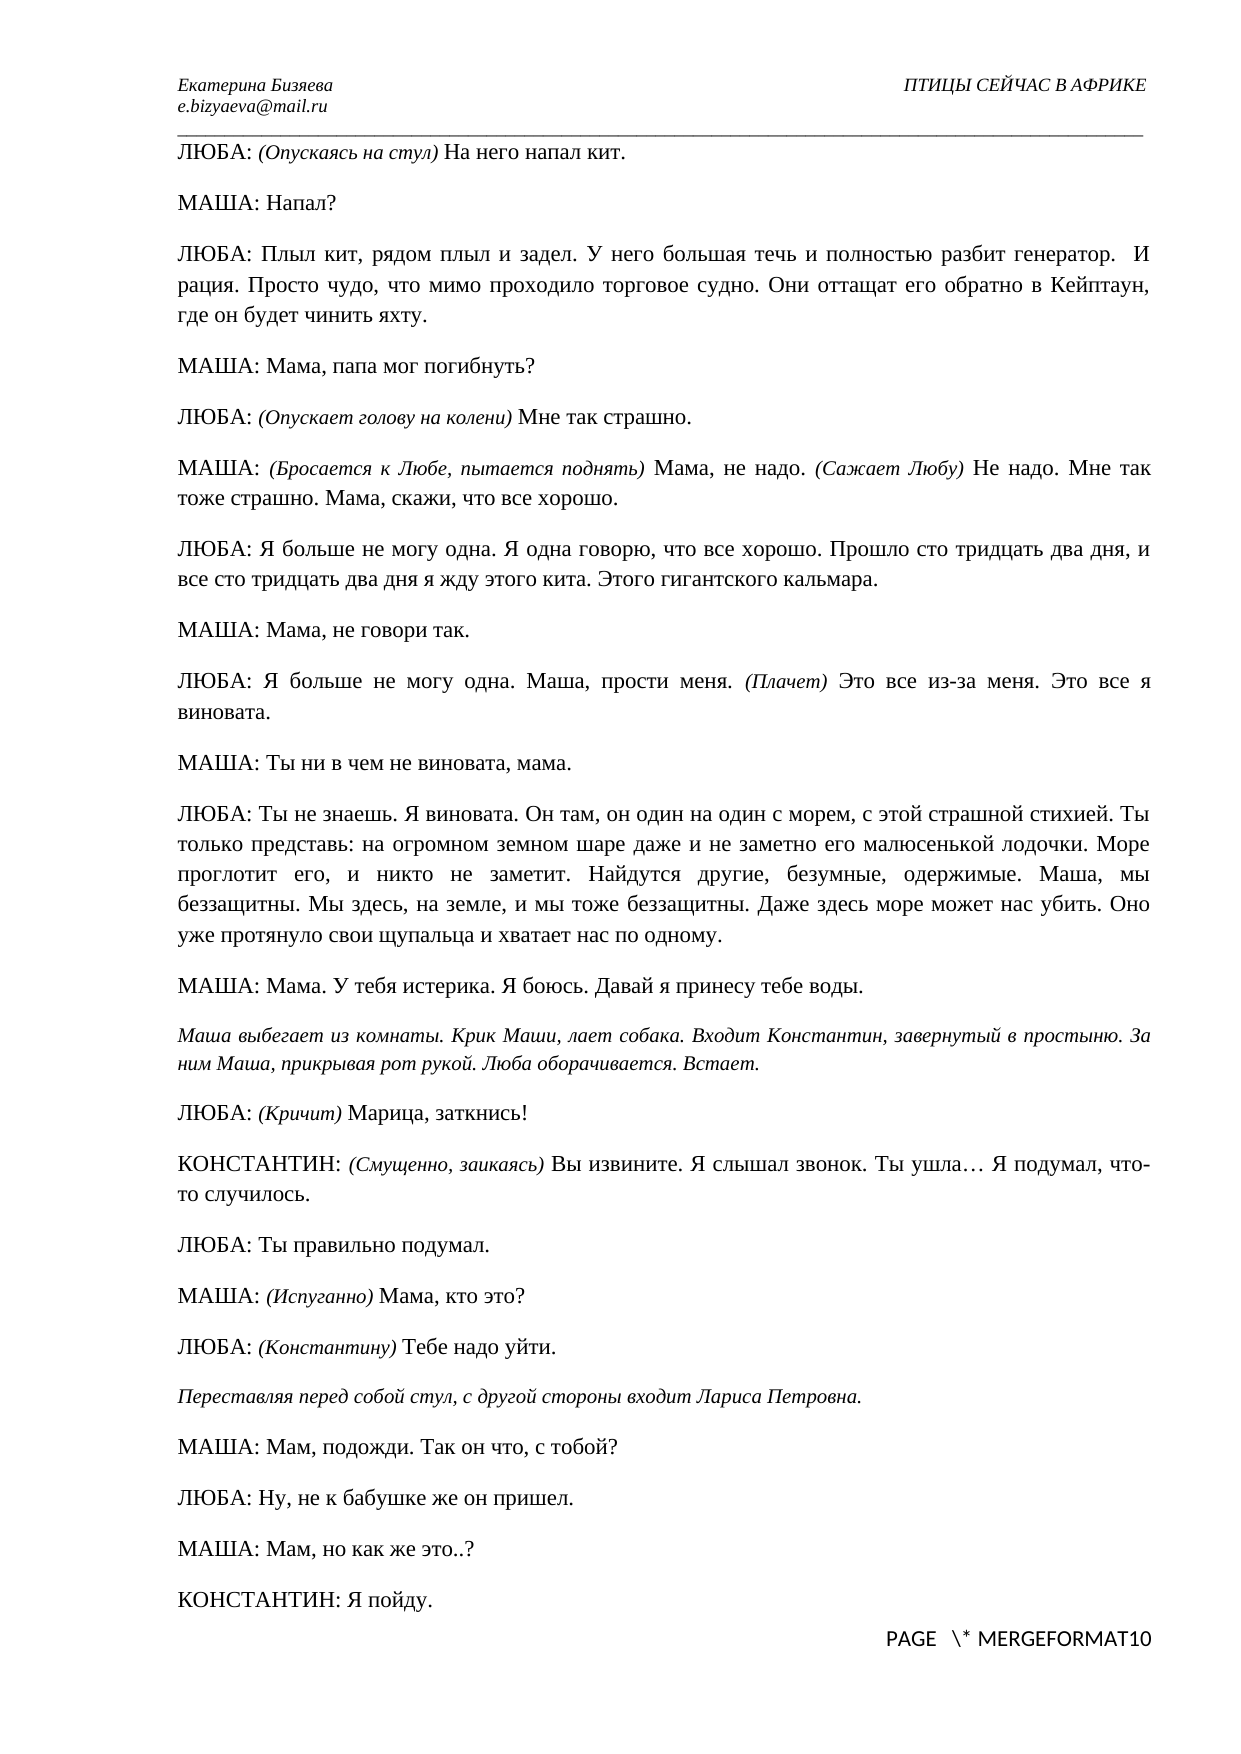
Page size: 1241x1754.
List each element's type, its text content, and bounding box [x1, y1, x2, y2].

text КОНСТАНТИН: (Смущенно, заикаясь) Вы извините. Я слышал звонок. Ты ушла… Я подумал, что-то случилось. [177, 1150, 1152, 1206]
text МАША: Мама, папа мог погибнуть? [177, 352, 1152, 378]
text Переставляя перед собой стул, с другой стороны входит Лариса Петровна. [177, 1384, 1152, 1408]
text МАША: Мама, не говори так. [177, 617, 1152, 643]
text ЛЮБА: Ну, не к бабушке же он пришел. [177, 1484, 1152, 1510]
text КОНСТАНТИН: Я пойду. [177, 1586, 1152, 1612]
text МАША: Мама. У тебя истерика. Я боюсь. Давай я принесу тебе воды. [177, 972, 1152, 998]
text МАША: Мам, подожди. Так он что, с тобой? [177, 1433, 1152, 1459]
text МАША: Ты ни в чем не виновата, мама. [177, 749, 1152, 775]
text ЛЮБА: Ты не знаешь. Я виновата. Он там, он один на один с морем, с этой страшной стихией. Ты только представь: на огромном земном шаре даже и не заметно его малюсенькой лодочки. Море проглотит его, и никто не заметит. Найдутся другие, безумные, одержимые. Маша, мы беззащитны. Мы здесь, на земле, и мы тоже беззащитны. Даже здесь море может нас убить. Оно уже протянуло свои щупальца и хватает нас по одному. [177, 800, 1152, 947]
text ЛЮБА: Плыл кит, рядом плыл и задел. У него большая течь и полностью разбит генератор. И рация. Просто чудо, что мимо проходило торговое судно. Они оттащат его обратно в Кейптаун, где он будет чинить яхту. [177, 241, 1152, 327]
text МАША: (Бросается к Любе, пытается поднять) Мама, не надо. (Сажает Любу) Не надо. Мне так тоже страшно. Мама, скажи, что все хорошо. [177, 454, 1152, 511]
text МАША: Мам, но как же это..? [177, 1535, 1152, 1561]
text ЛЮБА: Я больше не могу одна. Я одна говорю, что все хорошо. Прошло сто тридцать два дня, и все сто тридцать два дня я жду этого кита. Этого гигантского кальмара. [177, 535, 1152, 592]
text ЛЮБА: (Опускает голову на колени) Мне так страшно. [177, 403, 1152, 429]
text ЛЮБА: (Кричит) Марица, заткнись! [177, 1099, 1152, 1125]
text МАША: (Испуганно) Мама, кто это? [177, 1282, 1152, 1308]
text ЛЮБА: (Константину) Тебе надо уйти. [177, 1333, 1152, 1359]
text ЛЮБА: Я больше не могу одна. Маша, прости меня. (Плачет) Это все из-за меня. Это все я виновата. [177, 668, 1152, 724]
text ЛЮБА: Ты правильно подумал. [177, 1231, 1152, 1257]
text ЛЮБА: (Опускаясь на стул) На него напал кит. [177, 138, 1152, 165]
text МАША: Напал? [177, 189, 1152, 216]
text Маша выбегает из комнаты. Крик Маши, лает собака. Входит Константин, завернутый в простыню. За ним Маша, прикрывая рот рукой. Люба оборачивается. Встает. [177, 1023, 1152, 1074]
